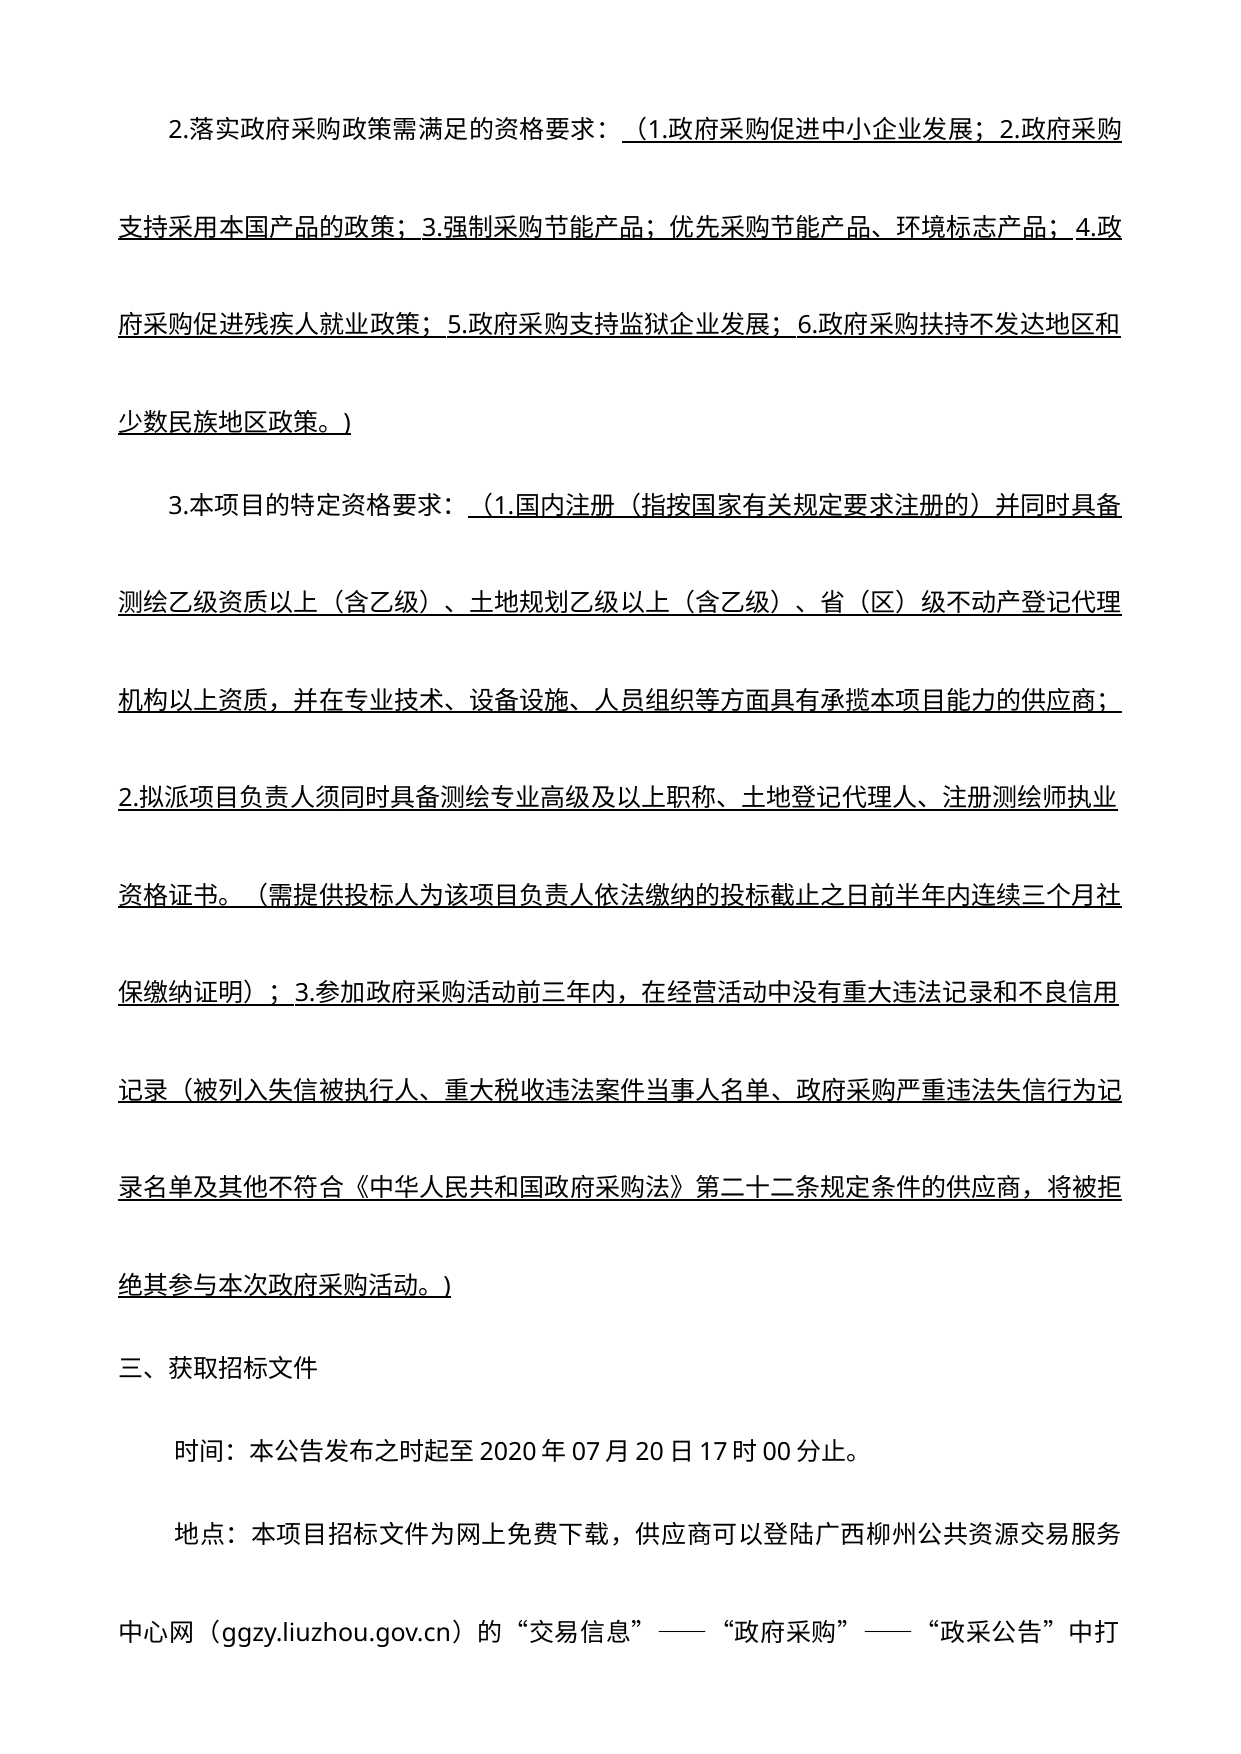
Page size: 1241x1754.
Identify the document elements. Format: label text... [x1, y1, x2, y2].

text 3.本项目的特定资格要求：（1.国内注册（指按国家有关规定要求注册的）并同时具备测绘乙级资质以上（含乙级）、土地规划乙级以上（含乙级）、省（区）级不动产登记代理机构以上资质，并在专业技术、设备设施、人员组织等方面具有承揽本项目能力的供应商；2.拟派项目负责人须同时具备测绘专业高级及以上职称、土地登记代理人、注册测绘师执业资格证书。（需提供投标人为该项目负责人依法缴纳的投标截止之日前半年内连续三个月社保缴纳证明）；3.参加政府采购活动前三年内，在经营活动中没有重大违法记录和不良信用记录（被列入失信被执行人、重大税收违法案件当事人名单、政府采购严重违法失信行为记录名单及其他不符合《中华人民共和国政府采购法》第二十二条规定条件的供应商，将被拒绝其参与本次政府采购活动。) [118, 1103, 1122, 1199]
text 3.本项目的特定资格要求：（1.国内注册（指按国家有关规定要求注册的）并同时具备测绘乙级资质以上（含乙级）、土地规划乙级以上（含乙级）、省（区）级不动产登记代理机构以上资质，并在专业技术、设备设施、人员组织等方面具有承揽本项目能力的供应商；2.拟派项目负责人须同时具备测绘专业高级及以上职称、土地登记代理人、注册测绘师执业资格证书。（需提供投标人为该项目负责人依法缴纳的投标截止之日前半年内连续三个月社保缴纳证明）；3.参加政府采购活动前三年内，在经营活动中没有重大违法记录和不良信用记录（被列入失信被执行人、重大税收违法案件当事人名单、政府采购严重违法失信行为记录名单及其他不符合《中华人民共和国政府采购法》第二十二条规定条件的供应商，将被拒绝其参与本次政府采购活动。) [118, 616, 1122, 711]
text 3.本项目的特定资格要求：（1.国内注册（指按国家有关规定要求注册的）并同时具备测绘乙级资质以上（含乙级）、土地规划乙级以上（含乙级）、省（区）级不动产登记代理机构以上资质，并在专业技术、设备设施、人员组织等方面具有承揽本项目能力的供应商；2.拟派项目负责人须同时具备测绘专业高级及以上职称、土地登记代理人、注册测绘师执业资格证书。（需提供投标人为该项目负责人依法缴纳的投标截止之日前半年内连续三个月社保缴纳证明）；3.参加政府采购活动前三年内，在经营活动中没有重大违法记录和不良信用记录（被列入失信被执行人、重大税收违法案件当事人名单、政府采购严重违法失信行为记录名单及其他不符合《中华人民共和国政府采购法》第二十二条规定条件的供应商，将被拒绝其参与本次政府采购活动。) [118, 908, 1122, 1101]
text 3.本项目的特定资格要求：（1.国内注册（指按国家有关规定要求注册的）并同时具备测绘乙级资质以上（含乙级）、土地规划乙级以上（含乙级）、省（区）级不动产登记代理机构以上资质，并在专业技术、设备设施、人员组织等方面具有承揽本项目能力的供应商；2.拟派项目负责人须同时具备测绘专业高级及以上职称、土地登记代理人、注册测绘师执业资格证书。（需提供投标人为该项目负责人依法缴纳的投标截止之日前半年内连续三个月社保缴纳证明）；3.参加政府采购活动前三年内，在经营活动中没有重大违法记录和不良信用记录（被列入失信被执行人、重大税收违法案件当事人名单、政府采购严重违法失信行为记录名单及其他不符合《中华人民共和国政府采购法》第二十二条规定条件的供应商，将被拒绝其参与本次政府采购活动。) [118, 1201, 1122, 1316]
text 2.落实政府采购政策需满足的资格要求：（1.政府采购促进中小企业发展；2.政府采购支持采用本国产品的政策；3.强制采购节能产品；优先采购节能产品、环境标志产品；4.政府采购促进残疾人就业政策；5.政府采购支持监狱企业发展；6.政府采购扶持不发达地区和少数民族地区政策。) [118, 95, 1122, 453]
text 3.本项目的特定资格要求：（1.国内注册（指按国家有关规定要求注册的）并同时具备测绘乙级资质以上（含乙级）、土地规划乙级以上（含乙级）、省（区）级不动产登记代理机构以上资质，并在专业技术、设备设施、人员组织等方面具有承揽本项目能力的供应商；2.拟派项目负责人须同时具备测绘专业高级及以上职称、土地登记代理人、注册测绘师执业资格证书。（需提供投标人为该项目负责人依法缴纳的投标截止之日前半年内连续三个月社保缴纳证明）；3.参加政府采购活动前三年内，在经营活动中没有重大违法记录和不良信用记录（被列入失信被执行人、重大税收违法案件当事人名单、政府采购严重违法失信行为记录名单及其他不符合《中华人民共和国政府采购法》第二十二条规定条件的供应商，将被拒绝其参与本次政府采购活动。) [118, 713, 1122, 906]
subtitle 三、获取招标文件 [118, 1334, 1122, 1399]
text 3.本项目的特定资格要求：（1.国内注册（指按国家有关规定要求注册的）并同时具备测绘乙级资质以上（含乙级）、土地规划乙级以上（含乙级）、省（区）级不动产登记代理机构以上资质，并在专业技术、设备设施、人员组织等方面具有承揽本项目能力的供应商；2.拟派项目负责人须同时具备测绘专业高级及以上职称、土地登记代理人、注册测绘师执业资格证书。（需提供投标人为该项目负责人依法缴纳的投标截止之日前半年内连续三个月社保缴纳证明）；3.参加政府采购活动前三年内，在经营活动中没有重大违法记录和不良信用记录（被列入失信被执行人、重大税收违法案件当事人名单、政府采购严重违法失信行为记录名单及其他不符合《中华人民共和国政府采购法》第二十二条规定条件的供应商，将被拒绝其参与本次政府采购活动。) [118, 471, 1122, 614]
text 时间：本公告发布之时起至2020年07月20日17时00分止。 [118, 1417, 1122, 1482]
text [118, 1500, 1122, 1663]
